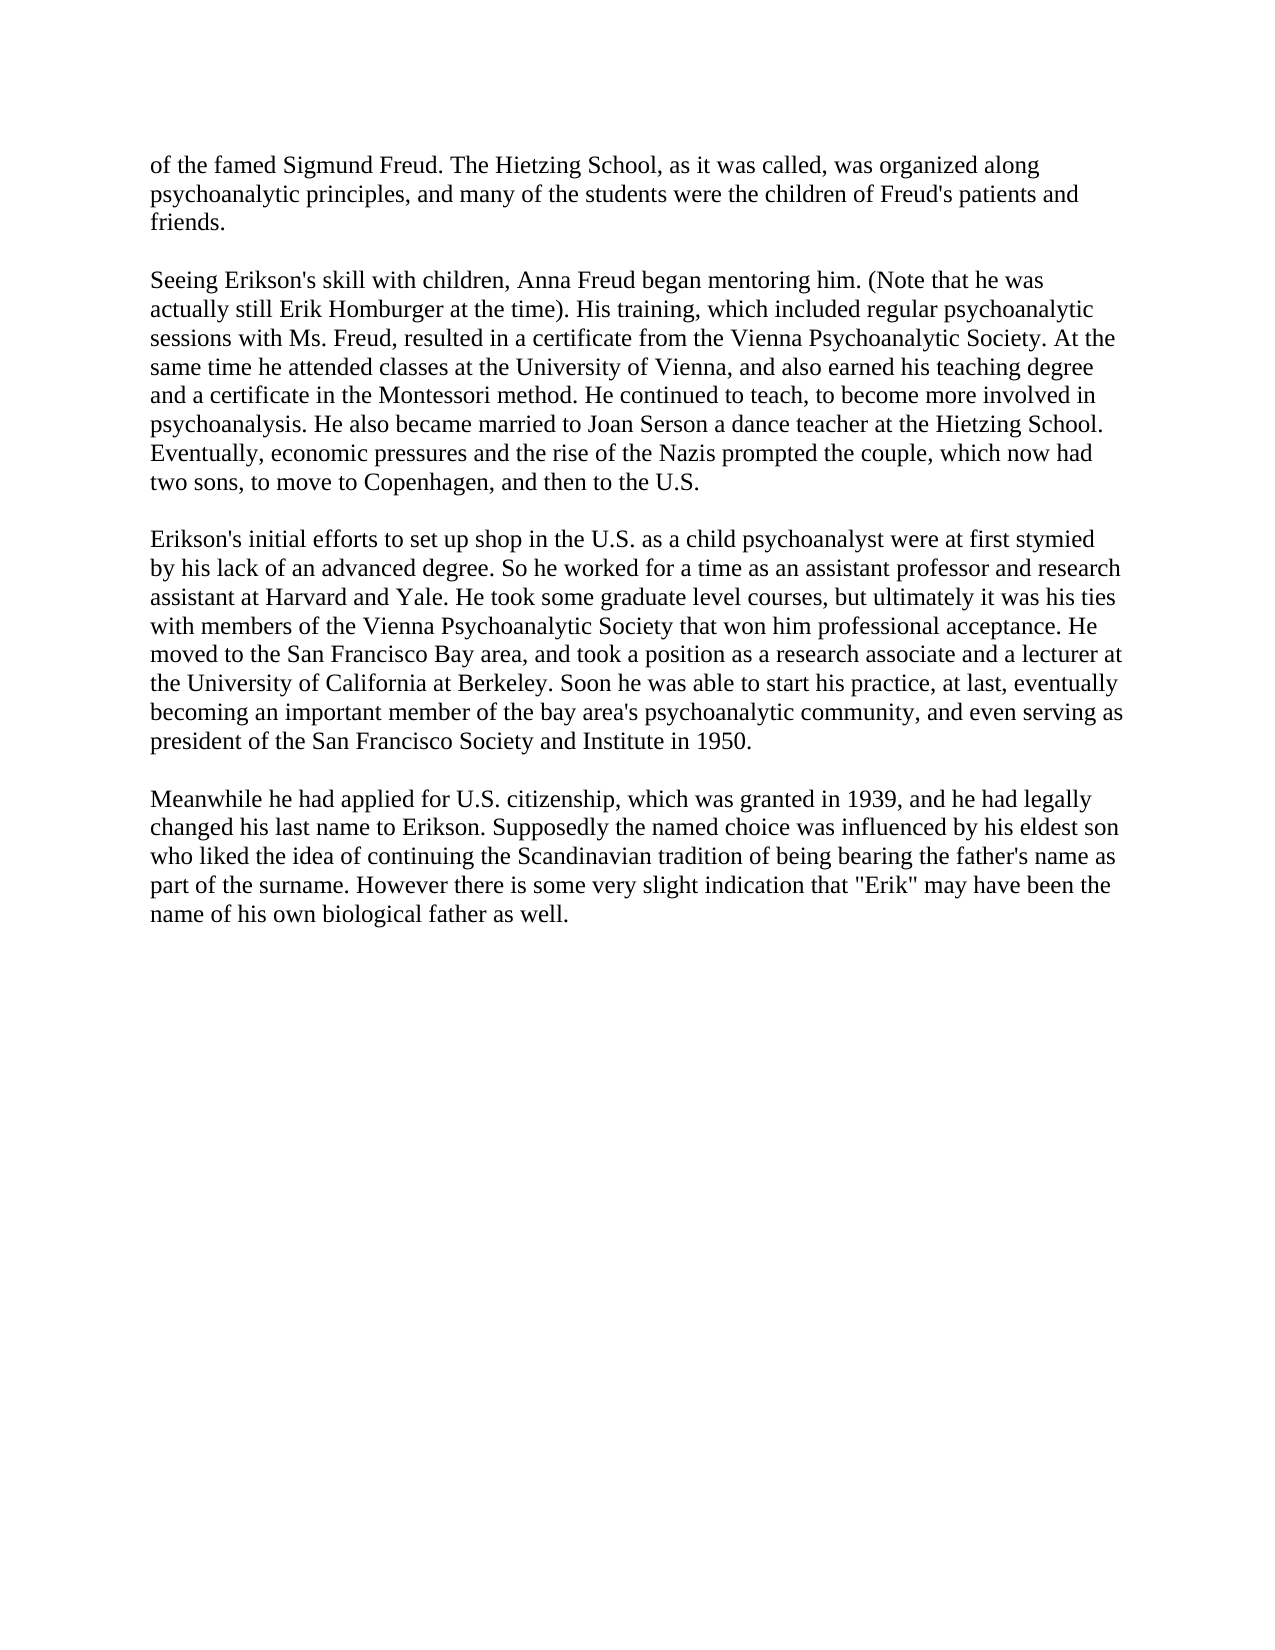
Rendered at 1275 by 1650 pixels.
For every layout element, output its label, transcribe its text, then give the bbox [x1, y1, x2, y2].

text Erikson's initial efforts to set up shop in the U.S. as a child psychoanalyst were at first stymied by his lack of an advanced degree. So he worked for a time as an assistant professor and research assistant at Harvard and Yale. He took some graduate level courses, but ultimately it was his ties with members of the Vienna Psychoanalytic Society that won him professional acceptance. He moved to the San Francisco Bay area, and took a position as a research associate and a lecturer at the University of California at Berkeley. Soon he was able to start his practice, at last, eventually becoming an important member of the bay area's psychoanalytic community, and even serving as president of the San Francisco Society and Institute in 1950. [150, 524, 1125, 754]
text Seeing Erikson's skill with children, Anna Freud began mentoring him. (Note that he was actually still Erik Homburger at the time). His training, which included regular psychoanalytic sessions with Ms. Freud, resulted in a certificate from the Vienna Psychoanalytic Society. At the same time he attended classes at the University of Vienna, and also earned his teaching degree and a certificate in the Montessori method. He continued to teach, to become more involved in psychoanalysis. He also became married to Joan Serson a dance teacher at the Hietzing School. Eventually, economic pressures and the rise of the Nazis prompted the couple, which now had two sons, to move to Copenhagen, and then to the U.S. [150, 265, 1125, 495]
text Meanwhile he had applied for U.S. citizenship, which was granted in 1939, and he had legally changed his last name to Erikson. Supposedly the named choice was influenced by his eldest son who liked the idea of continuing the Scandinavian tradition of being bearing the father's name as part of the surname. However there is some very slight indication that "Erik" may have been the name of his own biological father as well. [150, 784, 1125, 927]
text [150, 150, 1125, 236]
